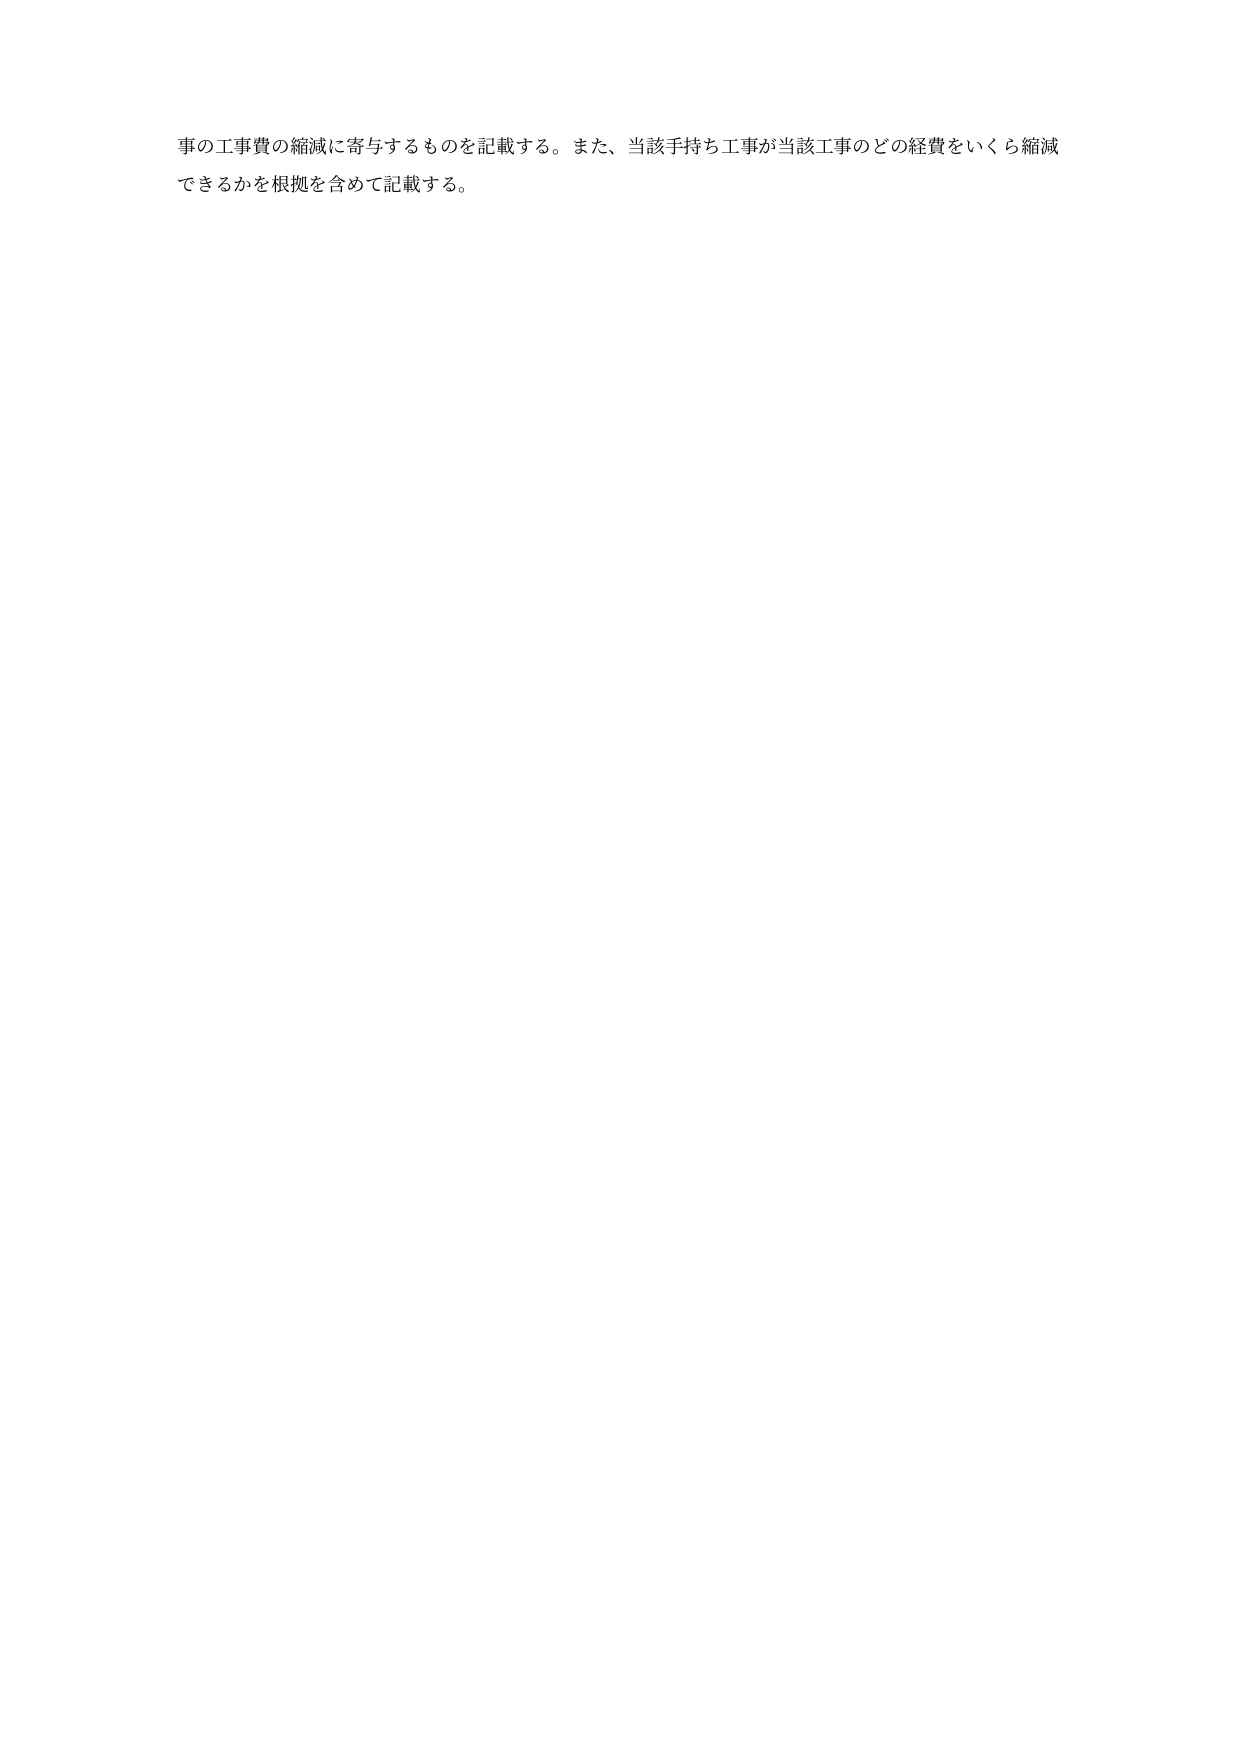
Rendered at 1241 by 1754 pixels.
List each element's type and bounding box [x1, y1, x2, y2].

text [177, 127, 1063, 202]
